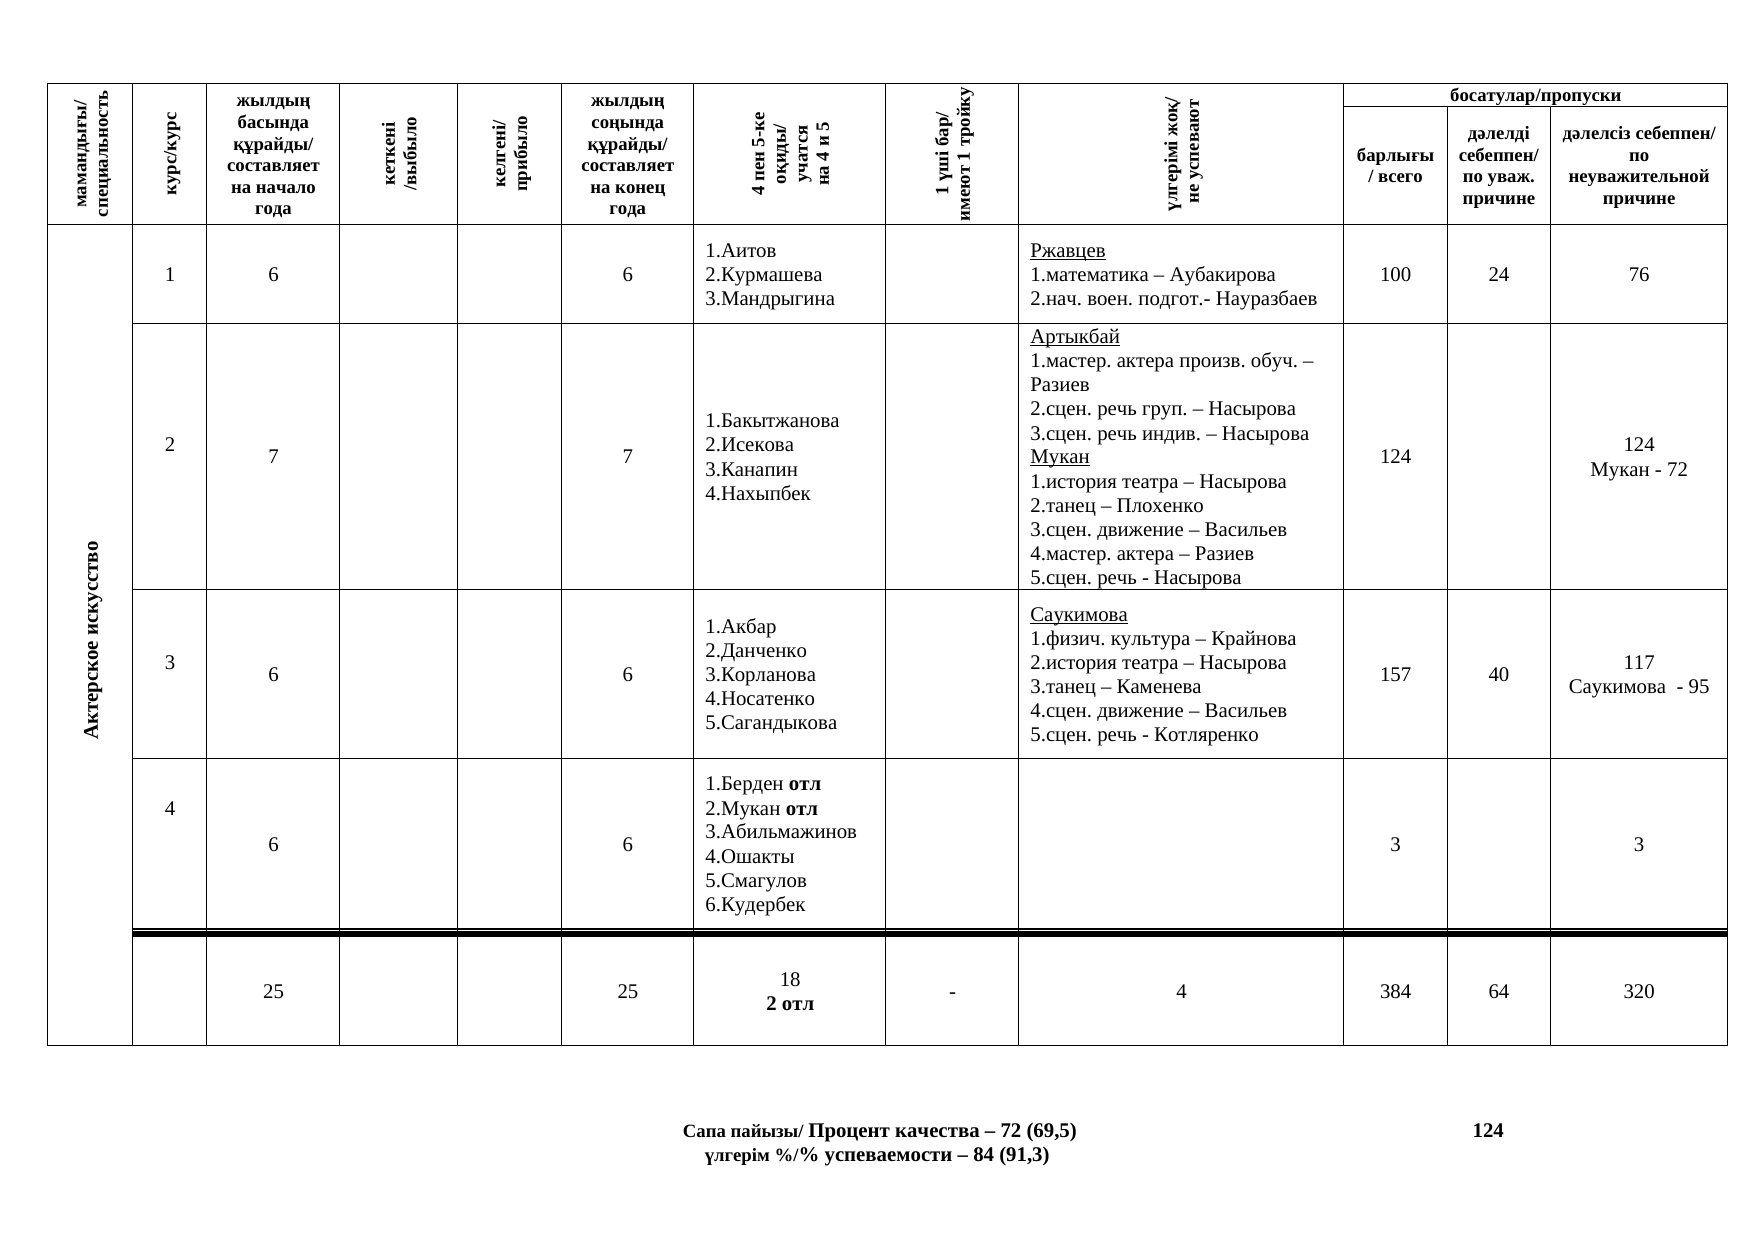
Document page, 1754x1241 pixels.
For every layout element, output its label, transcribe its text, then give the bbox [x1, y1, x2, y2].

table_cell 1.Аитов 2.Курмашева 3.Мандрыгина [694, 225, 885, 323]
table_cell [340, 937, 457, 1045]
table_cell [886, 759, 1018, 928]
table_header келгені/ прибыло [458, 84, 561, 224]
table_header 1 үші бар/ имеют 1 тройку [886, 84, 1018, 224]
text үлгерім %/% успеваемости – 84 (91,3) [59, 1142, 1695, 1166]
table_cell дәлелді себеппен/ по уваж. причине [1448, 107, 1550, 224]
table_cell 25 [207, 937, 339, 1045]
table_cell [458, 324, 561, 589]
table_cell 124 Мукан - 72 [1551, 324, 1727, 589]
table_cell [340, 759, 457, 928]
table_cell [886, 225, 1018, 323]
table_cell [458, 759, 561, 928]
table_cell 1.Берден отл 2.Мукан отл 3.Абильмажинов 4.Ошакты 5.Смагулов 6.Кудербек [694, 759, 885, 928]
table_cell Ржавцев 1.математика – Аубакирова 2.нач. воен. подгот.- Науразбаев [1019, 225, 1343, 323]
table_header босатулар/пропуски [1344, 84, 1727, 106]
table_cell 4 [133, 759, 206, 928]
table_cell 1.Бакытжанова 2.Исекова 3.Канапин 4.Нахыпбек [694, 324, 885, 589]
table_cell 124 [1344, 324, 1447, 589]
table_cell дәлелсіз себеппен/ по неуважительной причине [1551, 107, 1727, 224]
table_header жылдың соңында құрайды/ составляет на конец года [562, 84, 693, 224]
table_cell 4 [1019, 937, 1343, 1045]
table_cell 25 [562, 937, 693, 1045]
table_cell 6 [207, 225, 339, 323]
table_cell 64 [1448, 937, 1550, 1045]
table_cell 76 [1551, 225, 1727, 323]
table_cell 6 [562, 759, 693, 928]
table_header жылдың басында құрайды/ составляет на начало года [207, 84, 339, 224]
table_header үлгерімі жоқ/ не успевают [1019, 84, 1343, 224]
table_cell [340, 590, 457, 758]
table_cell Артыкбай 1.мастер. актера произв. обуч. – Разиев 2.сцен. речь груп. – Насырова 3.сцен. речь индив. – Насырова Мукан 1.история театра – Насырова 2.танец – Плохенко 3.сцен. движение – Васильев 4.мастер. актера – Разиев 5.сцен. речь - Насырова [1019, 324, 1343, 589]
table_cell 100 [1344, 225, 1447, 323]
table_cell 3 [1551, 759, 1727, 928]
table_cell барлығы/ всего [1344, 107, 1447, 224]
table_cell [1019, 759, 1343, 928]
table_header курс/курс [133, 84, 206, 224]
table_cell [458, 225, 561, 323]
table_cell Актерское искусство [48, 225, 132, 1045]
table_cell [133, 937, 206, 1045]
table_cell 384 [1344, 937, 1447, 1045]
table_cell 24 [1448, 225, 1550, 323]
table_cell 7 [562, 324, 693, 589]
table_cell 2 [133, 324, 206, 589]
table_cell [340, 225, 457, 323]
table_cell Саукимова 1.физич. культура – Крайнова 2.история театра – Насырова 3.танец – Каменева 4.сцен. движение – Васильев 5.сцен. речь - Котляренко [1019, 590, 1343, 758]
table_header мамандығы/ специальность [48, 84, 132, 224]
table_cell [458, 937, 561, 1045]
table_cell - [886, 937, 1018, 1045]
table_cell 3 [133, 590, 206, 758]
table_header кеткені /выбыло [340, 84, 457, 224]
table_cell [1448, 759, 1550, 928]
table_cell 7 [207, 324, 339, 589]
table_cell 117 Саукимова - 95 [1551, 590, 1727, 758]
table_cell 6 [207, 590, 339, 758]
table_cell 6 [562, 590, 693, 758]
table_header 4 пен 5-ке оқиды/ учатся на 4 и 5 [694, 84, 885, 224]
table_cell 157 [1344, 590, 1447, 758]
table_cell 1 [133, 225, 206, 323]
table_cell [886, 324, 1018, 589]
table_cell [340, 324, 457, 589]
table_cell 320 [1551, 937, 1727, 1045]
table_cell 6 [207, 759, 339, 928]
table_cell 6 [562, 225, 693, 323]
table_cell [1448, 324, 1550, 589]
table_cell [886, 590, 1018, 758]
table_cell 18 2 отл [694, 937, 885, 1045]
table_cell 3 [1344, 759, 1447, 928]
table_cell 40 [1448, 590, 1550, 758]
text Сапа пайызы/ Процент качества – 72 (69,5) 124 [59, 1118, 1695, 1142]
table_cell 1.Акбар 2.Данченко 3.Корланова 4.Носатенко 5.Сагандыкова [694, 590, 885, 758]
table_cell [458, 590, 561, 758]
